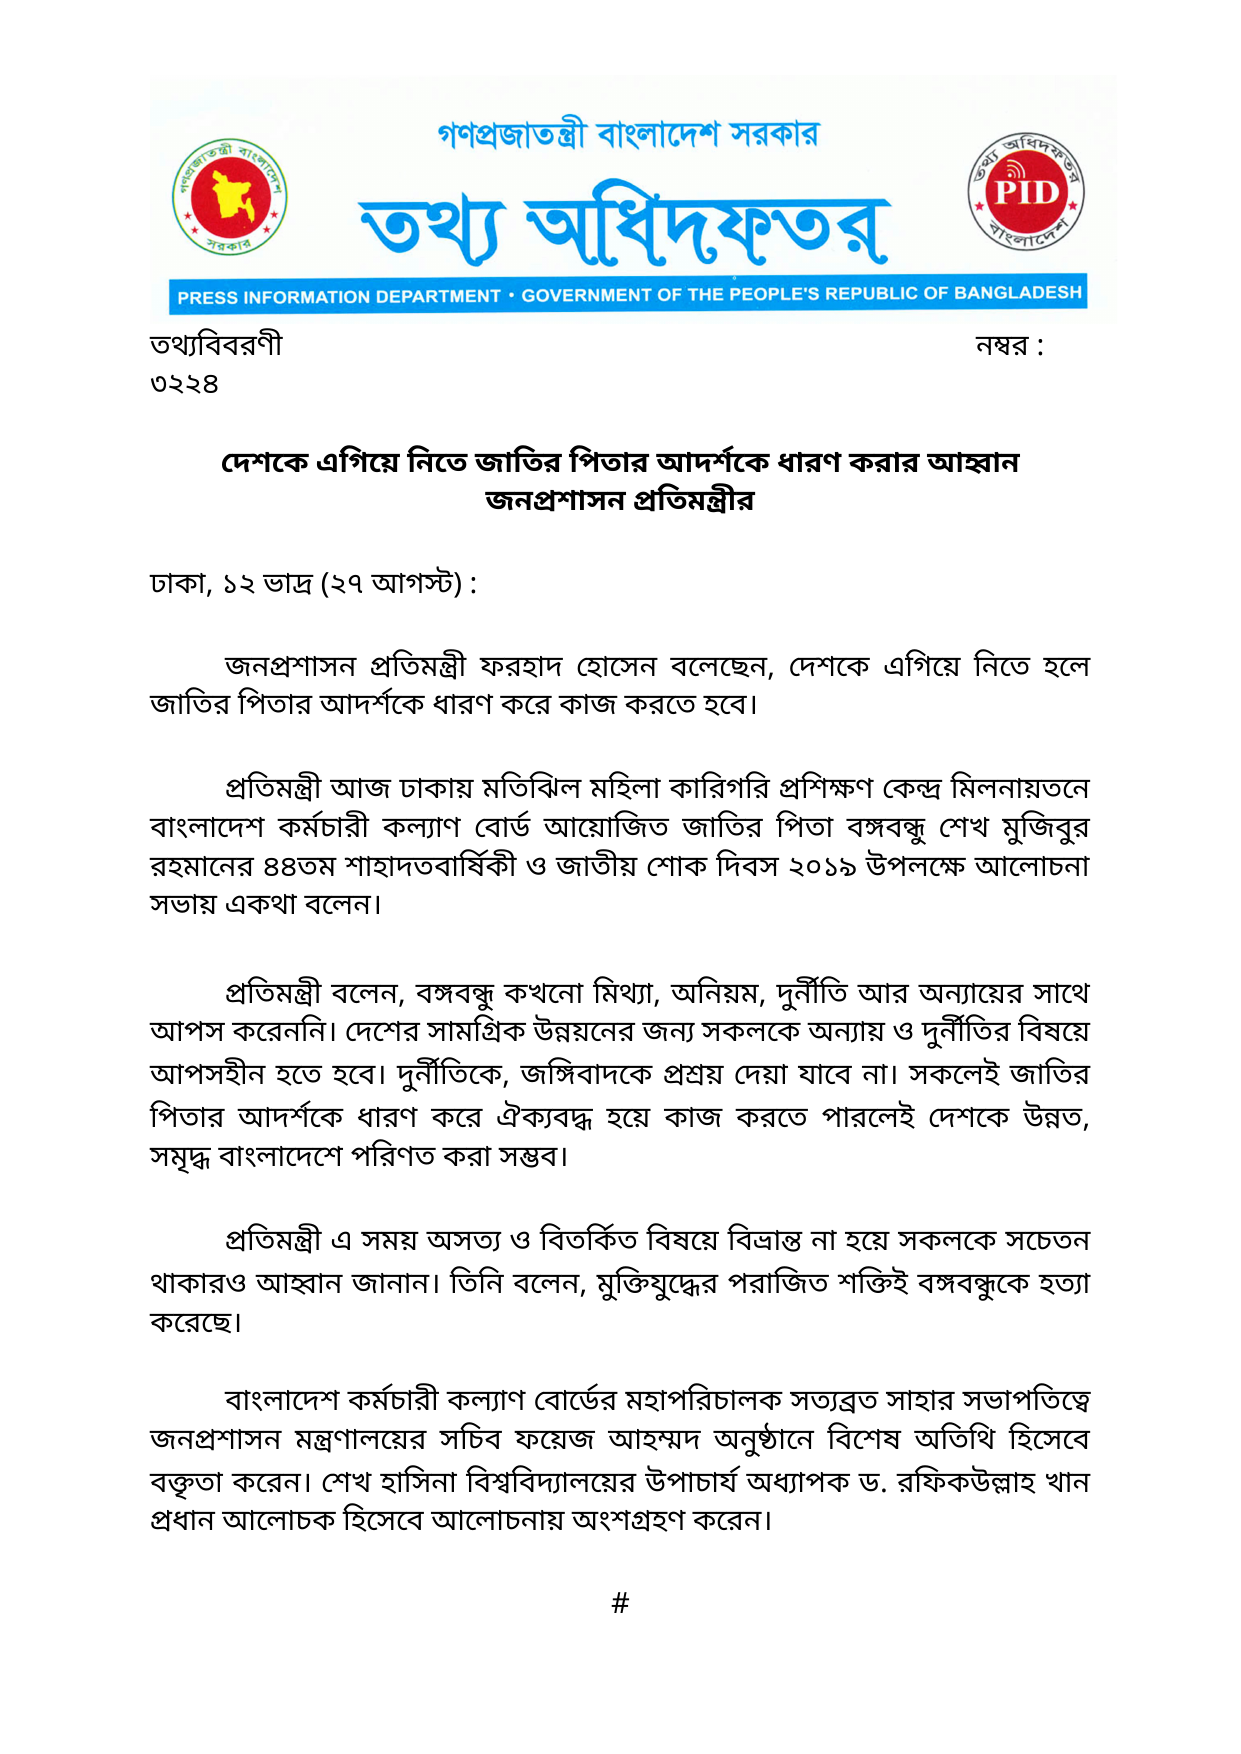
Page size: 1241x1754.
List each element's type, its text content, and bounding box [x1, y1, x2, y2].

text ঢাকা, ১২ ভাদ্র (২৭ আগস্ট) : [150, 562, 1090, 605]
text # [150, 1582, 1090, 1622]
picture [150, 75, 1118, 324]
text প্রতিমন্ত্রী এ সময় অসত্য ও বিতর্কিত বিষয়ে বিভ্রান্ত না হয়ে সকলকে সচেতন থাকারও আহ্বান জানান। তিনি বলেন, মুক্তিযুদ্ধের পরাজিত শক্তিই বঙ্গবন্ধুকে হত্যা করেছে। [150, 1224, 1090, 1344]
text জনপ্রশাসন প্রতিমন্ত্রী ফরহাদ হোসেন বলেছেন, দেশকে এগিয়ে নিতে হলে জাতির পিতার আদর্শকে ধারণ করে কাজ করতে হবে। [150, 645, 1090, 727]
text বাংলাদেশ কর্মচারী কল্যাণ বোর্ডের মহাপরিচালক সত্যব্রত সাহার সভাপতিত্বে জনপ্রশাসন মন্ত্রণালয়ের সচিব ফয়েজ আহম্মদ অনুষ্ঠানে বিশেষ অতিথি হিসেবে বক্তৃতা করেন। শেখ হাসিনা বিশ্ববিদ্যালয়ের উপাচার্য অধ্যাপক ড. রফিকউল্লাহ খান প্রধান আলোচক হিসেবে আলোচনায় অংশগ্রহণ করেন। [150, 1384, 1090, 1543]
text দেশকে এগিয়ে নিতে জাতির পিতার আদর্শকে ধারণ করার আহ্বান জনপ্রশাসন প্রতিমন্ত্রীর [150, 445, 1090, 522]
text প্রতিমন্ত্রী আজ ঢাকায় মতিঝিল মহিলা কারিগরি প্রশিক্ষণ কেন্দ্র মিলনায়তনে বাংলাদেশ কর্মচারী কল্যাণ বোর্ড আয়োজিত জাতির পিতা বঙ্গবন্ধু শেখ মুজিবুর রহমানের ৪৪তম শাহাদতবার্ষিকী ও জাতীয় শোক দিবস ২০১৯ উপলক্ষে আলোচনা সভায় একথা বলেন। [150, 772, 1090, 927]
text তথ্যবিবরণী নম্বর : ৩২২৪ [150, 324, 1090, 406]
text প্রতিমন্ত্রী বলেন, বঙ্গবন্ধু কখনো মিথ্যা, অনিয়ম, দুর্নীতি আর অন্যায়ের সাথে আপস করেননি। দেশের সামগ্রিক উন্নয়নের জন্য সকলকে অন্যায় ও দুর্নীতির বিষয়ে আপসহীন হতে হবে। দুর্নীতিকে, জঙ্গিবাদকে প্রশ্রয় দেয়া যাবে না। সকলেই জাতির পিতার আদর্শকে ধারণ করে ঐক্যবদ্ধ হয়ে কাজ করতে পারলেই দেশকে উন্নত, সমৃদ্ধ বাংলাদেশে পরিণত করা সম্ভব। [150, 972, 1090, 1178]
